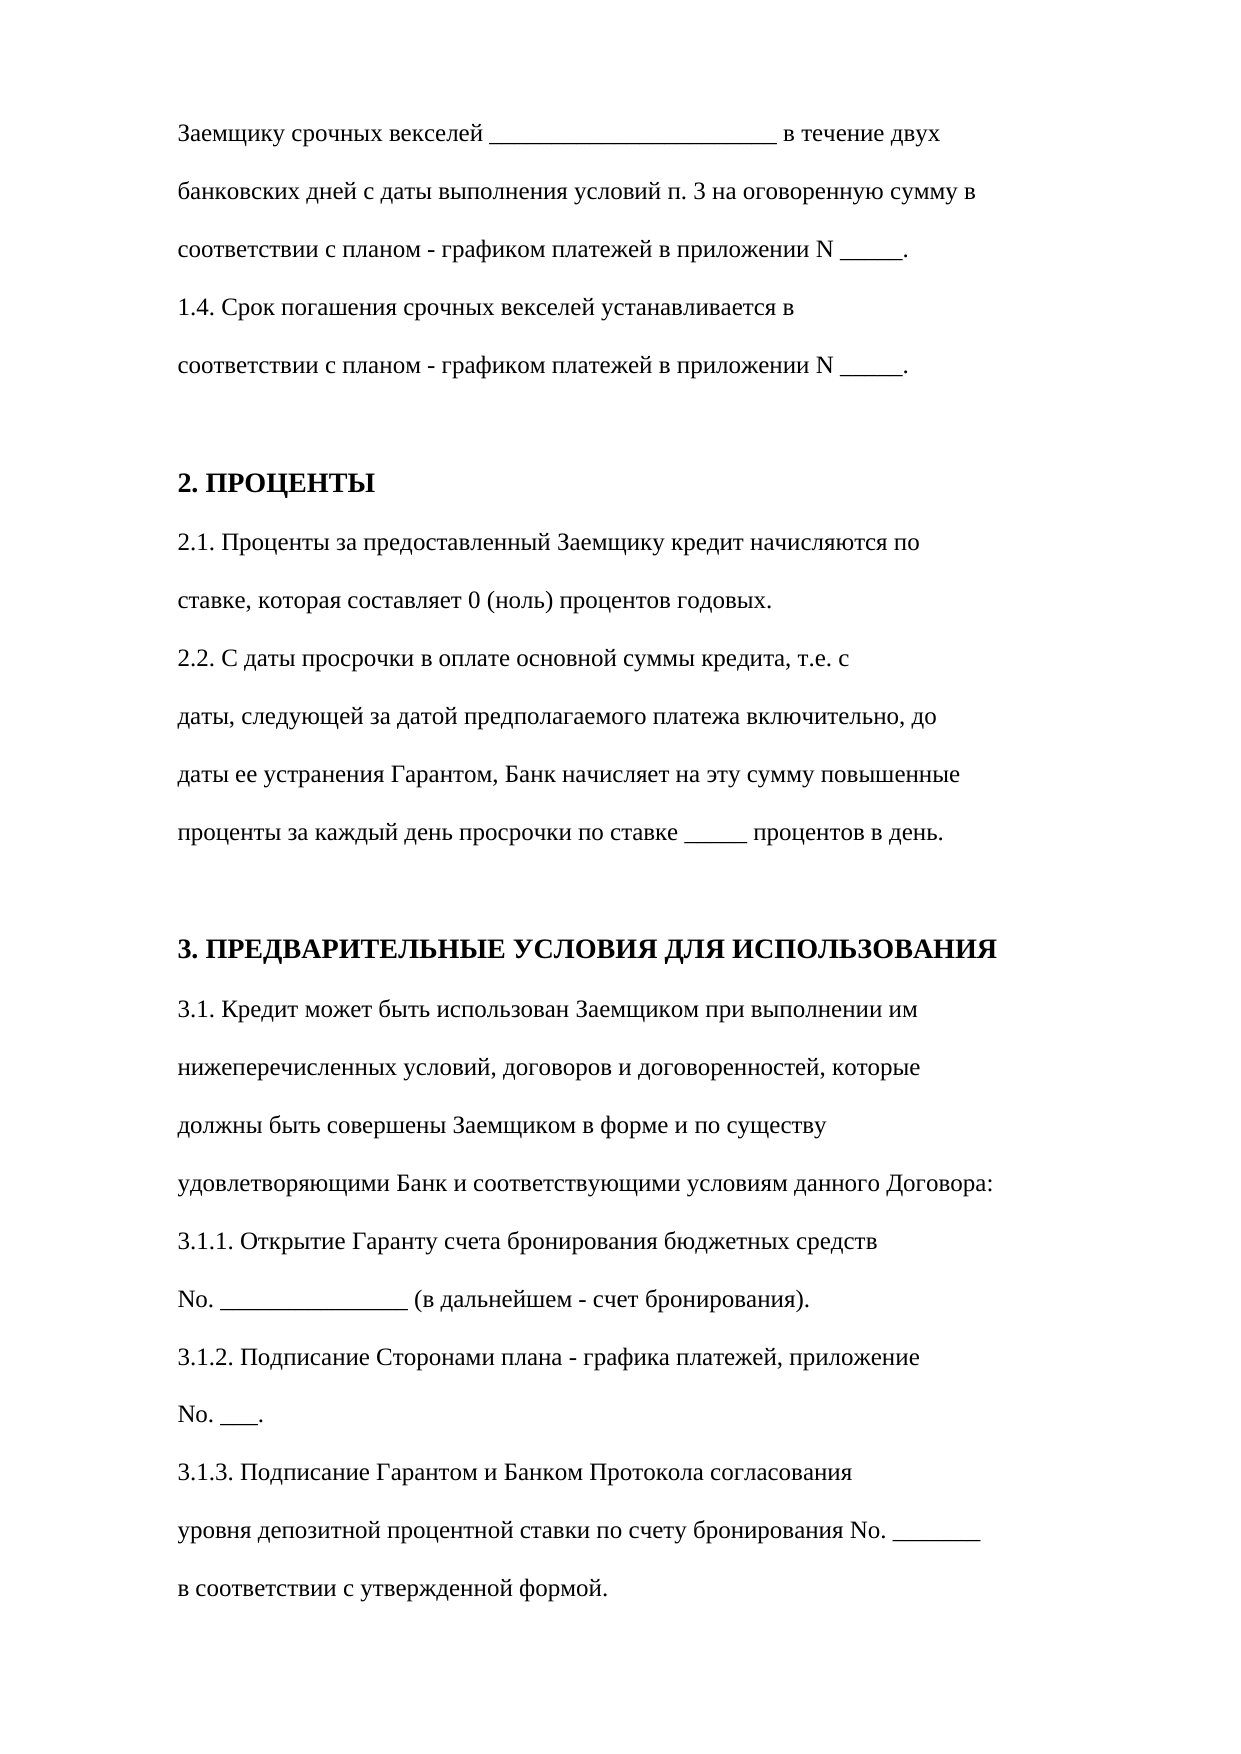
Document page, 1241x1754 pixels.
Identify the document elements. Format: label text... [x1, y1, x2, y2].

text 3.1. Кредит может быть использован Заемщиком при выполнении им [177, 994, 1152, 1023]
text Nо. _______________ (в дальнейшем - счет бронирования). [177, 1284, 1152, 1312]
text 2.1. Проценты за предоставленный Заемщику кредит начисляются по [177, 527, 1152, 556]
text соответствии с планом - графиком платежей в приложении N _____. [177, 350, 1152, 378]
text проценты за каждый день просрочки по ставке _____ процентов в день. [177, 817, 1152, 846]
text банковских дней с даты выполнения условий п. 3 на оговоренную сумму в [177, 176, 1152, 205]
text 3.1.1. Открытие Гаранту счета бронирования бюджетных средств [177, 1226, 1152, 1254]
text Заемщику срочных векселей _______________________ в течение двух [177, 118, 1152, 147]
text Nо. ___. [177, 1399, 1152, 1428]
text в соответствии с утвержденной формой. [177, 1573, 1152, 1602]
subtitle 3. ПРЕДВАРИТЕЛЬНЫЕ УСЛОВИЯ ДЛЯ ИСПОЛЬЗОВАНИЯ [177, 933, 1152, 965]
text даты ее устранения Гарантом, Банк начисляет на эту сумму повышенные [177, 759, 1152, 788]
text 3.1.2. Подписание Сторонами плана - графика платежей, приложение [177, 1342, 1152, 1370]
subtitle 2. ПРОЦЕНТЫ [177, 466, 1152, 498]
text удовлетворяющими Банк и соответствующими условиям данного Договора: [177, 1168, 1152, 1197]
text ставке, которая составляет 0 (ноль) процентов годовых. [177, 585, 1152, 614]
text нижеперечисленных условий, договоров и договоренностей, которые [177, 1052, 1152, 1081]
text уровня депозитной процентной ставки по счету бронирования Nо. _______ [177, 1515, 1152, 1544]
text даты, следующей за датой предполагаемого платежа включительно, до [177, 701, 1152, 730]
text соответствии с планом - графиком платежей в приложении N _____. [177, 234, 1152, 263]
text 3.1.3. Подписание Гарантом и Банком Протокола согласования [177, 1457, 1152, 1486]
text 2.2. С даты просрочки в оплате основной суммы кредита, т.е. с [177, 643, 1152, 672]
text 1.4. Срок погашения срочных векселей устанавливается в [177, 292, 1152, 321]
text должны быть совершены Заемщиком в форме и по существу [177, 1110, 1152, 1139]
